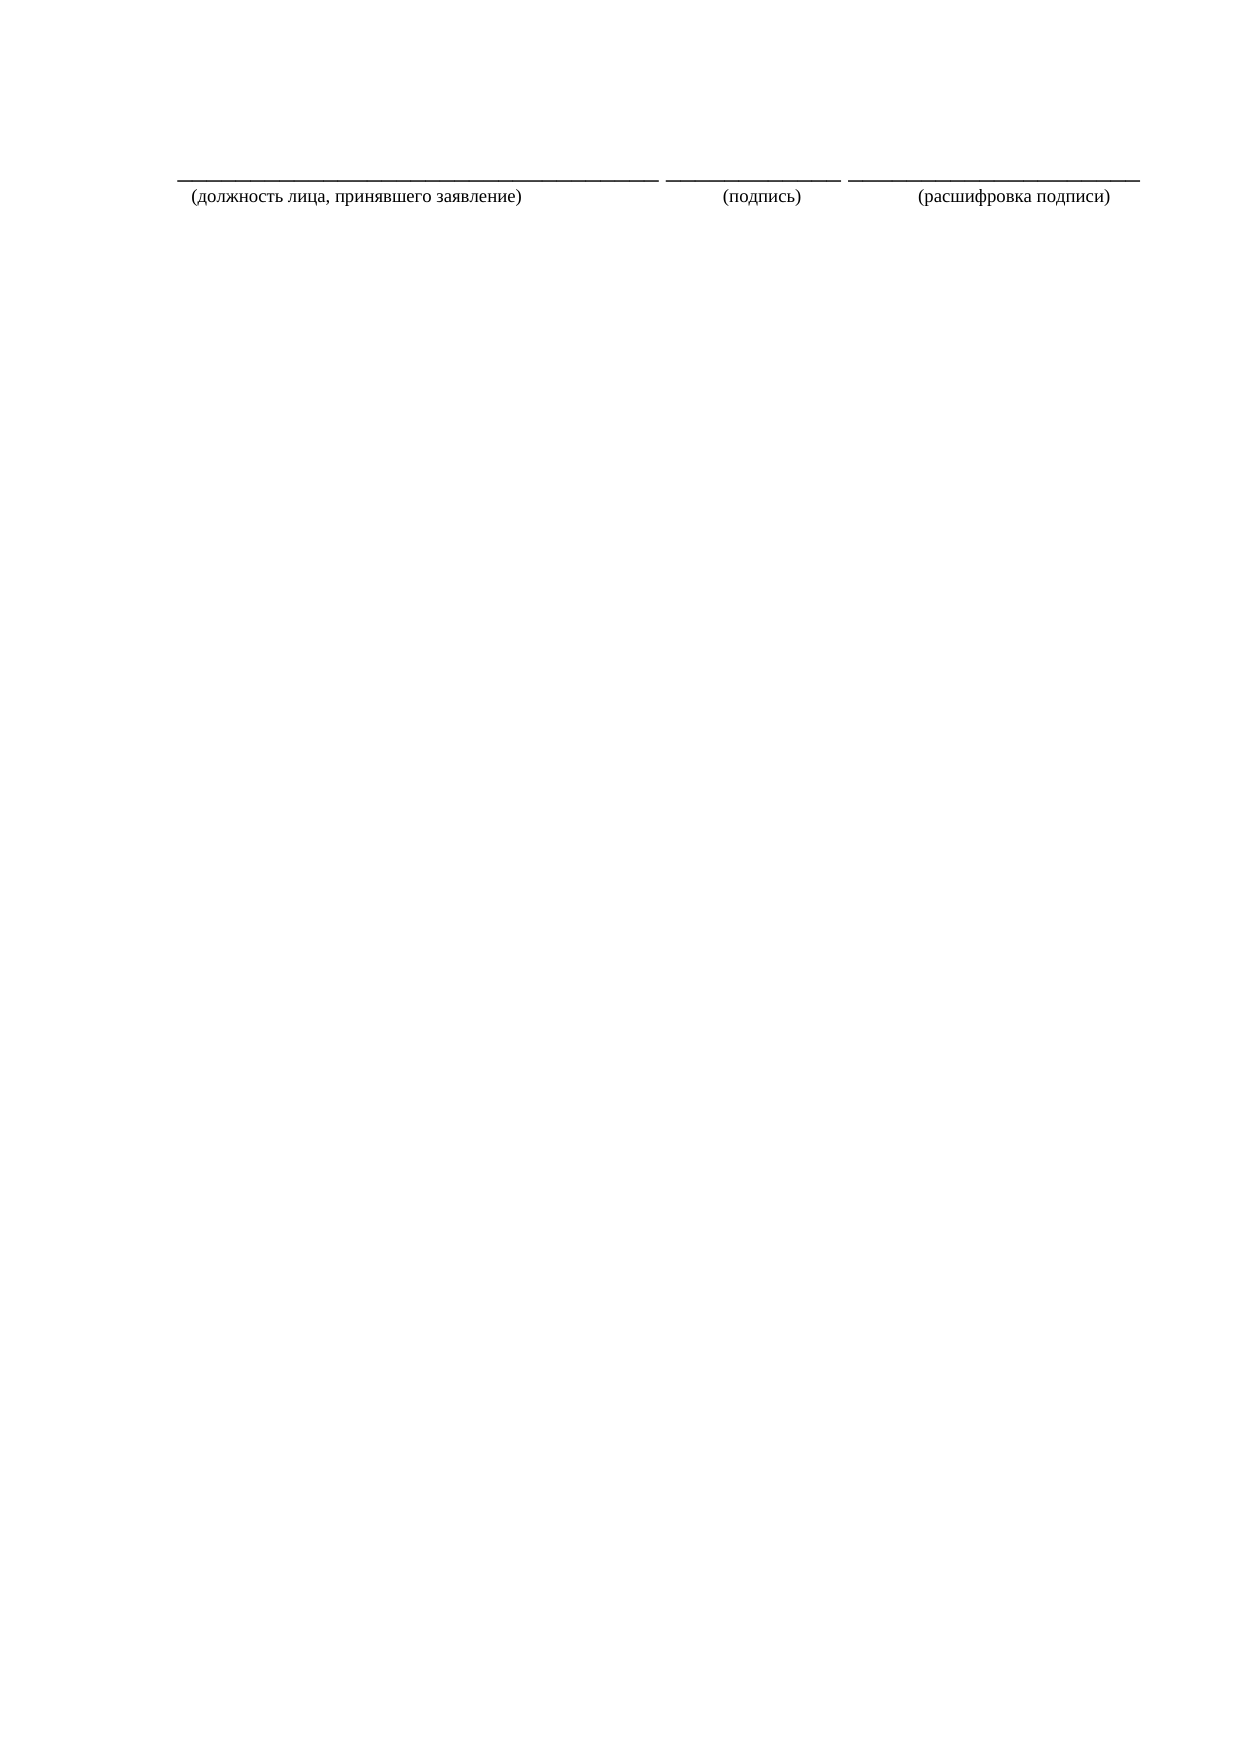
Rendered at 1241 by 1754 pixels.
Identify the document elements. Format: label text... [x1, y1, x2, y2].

text _________________________________ ____________ ____________________ [177, 152, 1152, 185]
text (должность лица, принявшего заявление) (подпись) (расшифровка подписи) [177, 185, 1152, 207]
